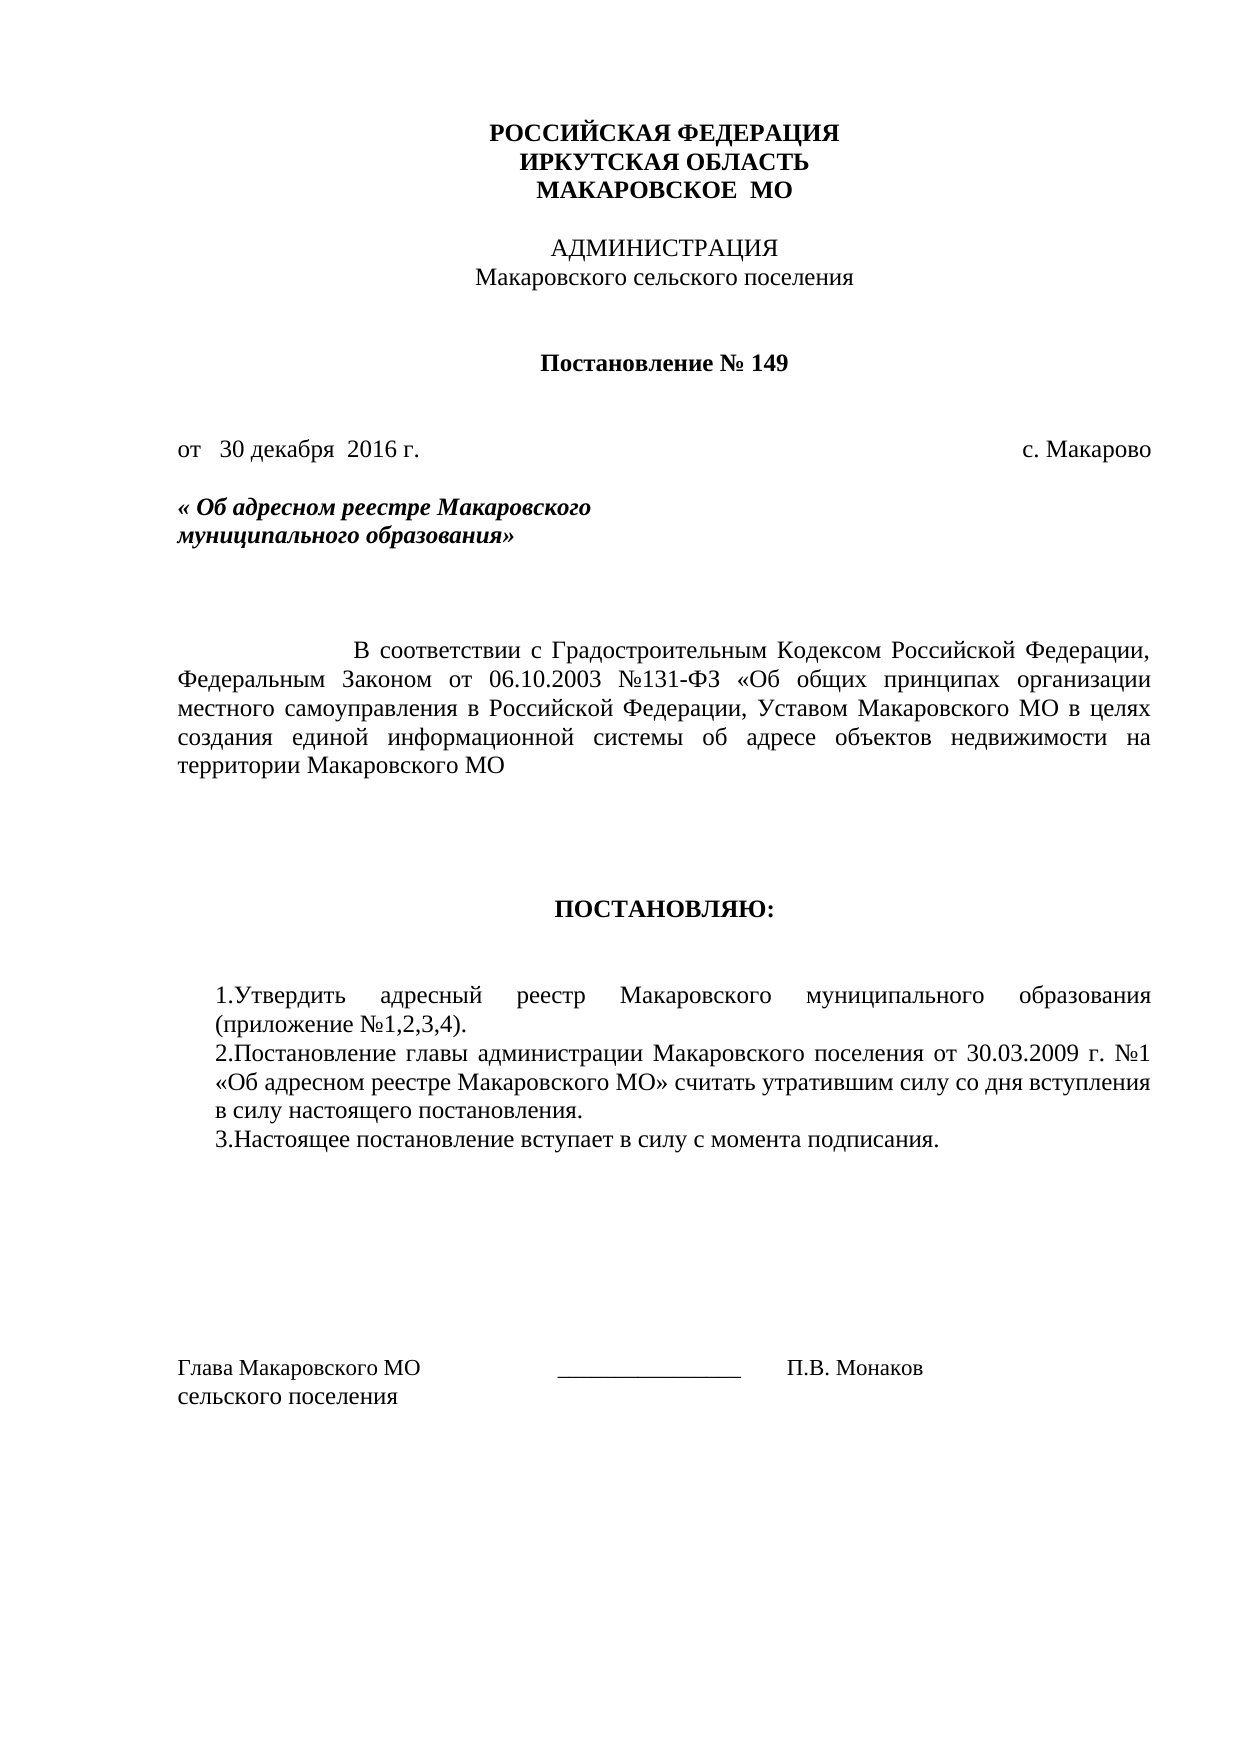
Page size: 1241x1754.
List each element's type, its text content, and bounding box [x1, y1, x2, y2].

text сельского поселения [177, 1381, 1152, 1409]
text АДМИНИСТРАЦИЯ [177, 233, 1152, 262]
text муниципального образования» [177, 521, 1152, 549]
text 3.Настоящее постановление вступает в силу с момента подписания. [215, 1124, 1152, 1153]
text 1.Утвердить адресный реестр Макаровского муниципального образования (приложение №1,2,3,4). [215, 981, 1152, 1038]
text МАКАРОВСКОЕ МО [177, 176, 1152, 204]
text В соответствии с Градостроительным Кодексом Российской Федерации, Федеральным Законом от 06.10.2003 №131-ФЗ «Об общих принципах организации местного самоуправления в Российской Федерации, Уставом Макаровского МО в целях создания единой информационной системы об адресе объектов недвижимости на территории Макаровского МО [177, 636, 1152, 779]
text 2.Постановление главы администрации Макаровского поселения от 30.03.2009 г. №1 «Об адресном реестре Макаровского МО» считать утратившим силу со дня вступления в силу настоящего постановления. [215, 1038, 1152, 1124]
text ПОСТАНОВЛЯЮ: [177, 894, 1152, 923]
text Постановление № 149 [177, 348, 1152, 377]
text « Об адресном реестре Макаровского [177, 492, 1152, 521]
text Глава Макаровского МО ________________ П.В. Монаков [177, 1354, 1152, 1381]
text РОССИЙСКАЯ ФЕДЕРАЦИЯ [177, 118, 1152, 147]
text ИРКУТСКАЯ ОБЛАСТЬ [177, 147, 1152, 176]
text Макаровского сельского поселения [177, 262, 1152, 291]
text от 30 декабря . с. Макарово [177, 434, 1152, 463]
